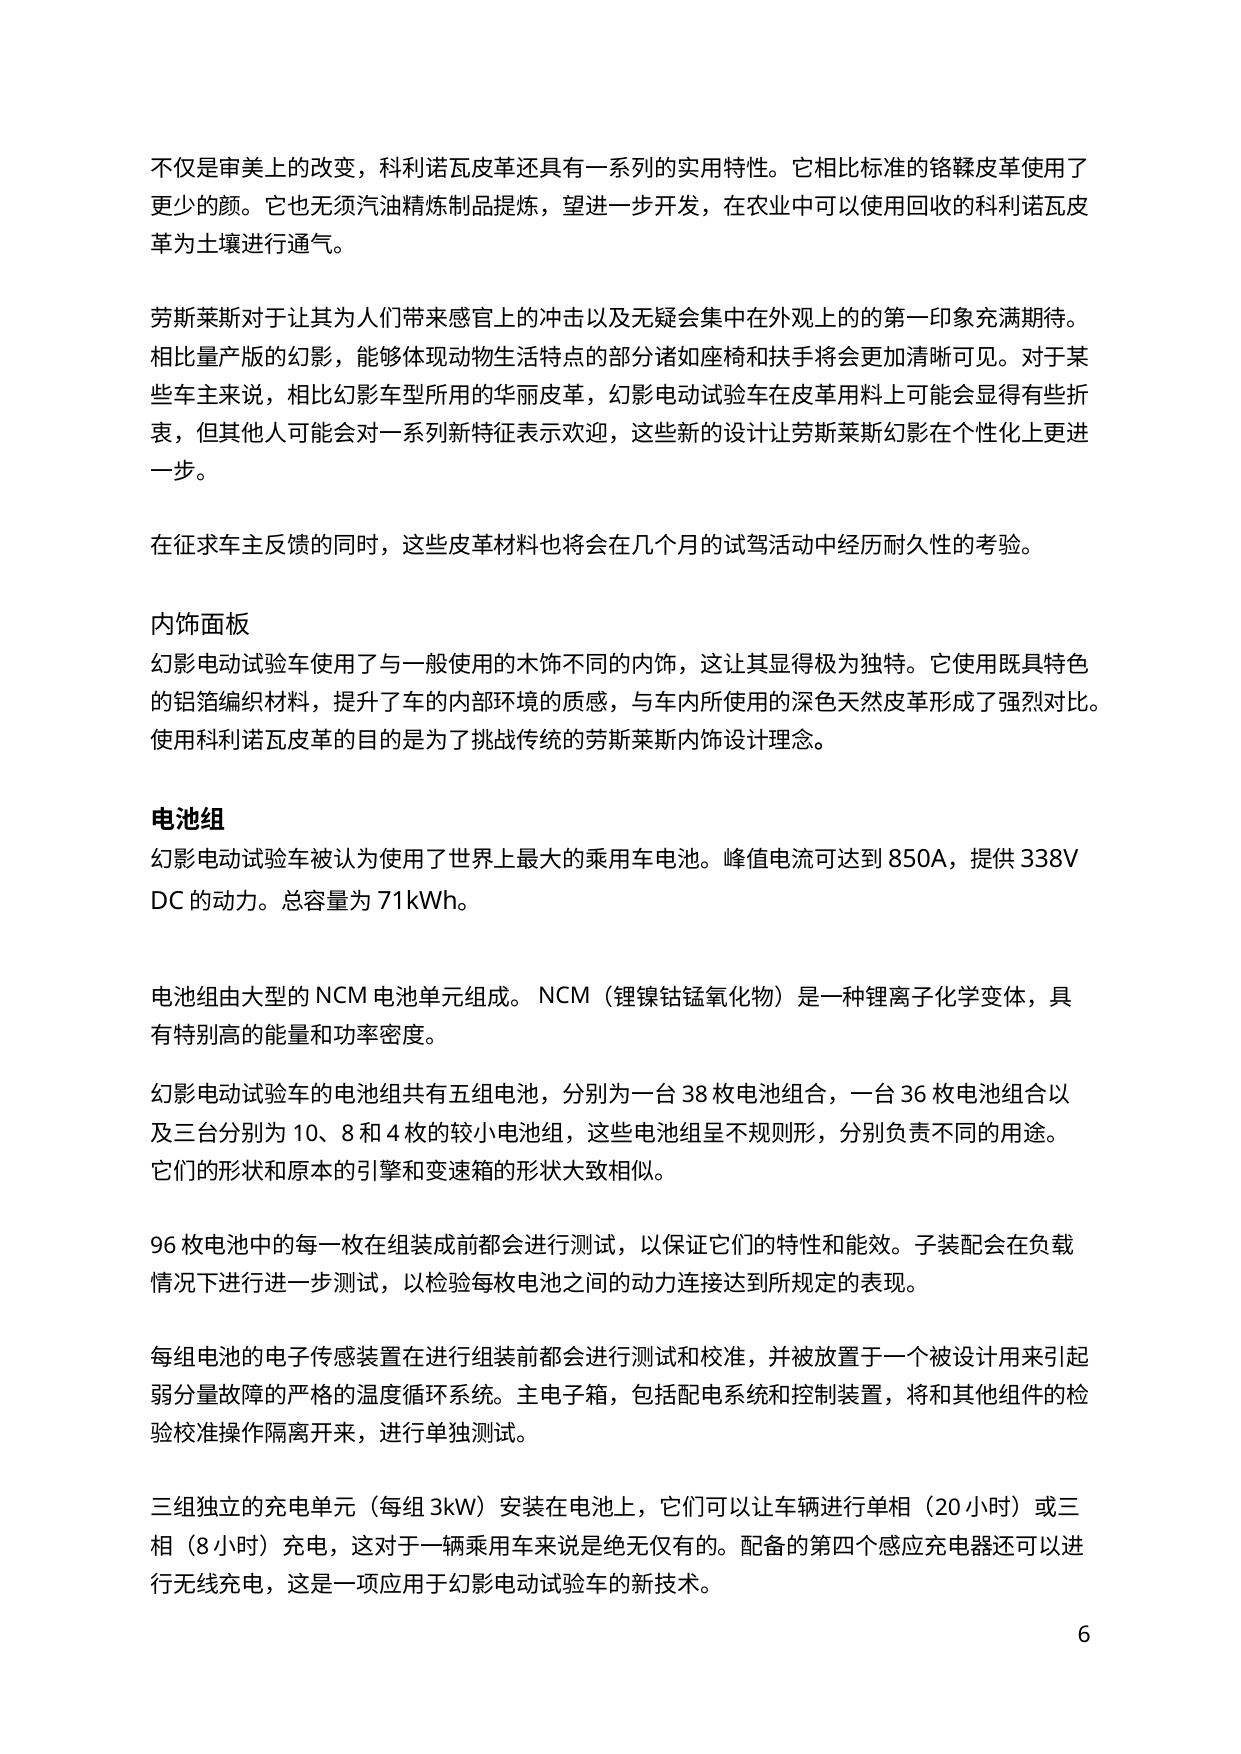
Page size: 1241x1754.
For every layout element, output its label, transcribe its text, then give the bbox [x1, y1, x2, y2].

text 劳斯莱斯对于让其为人们带来感官上的冲击以及无疑会集中在外观上的的第一印象充满期待。相比量产版的幻影，能够体现动物生活特点的部分诸如座椅和扶手将会更加清晰可见。对于某些车主来说，相比幻影车型所用的华丽皮革，幻影电动试验车在皮革用料上可能会显得有些折衷，但其他人可能会对一系列新特征表示欢迎，这些新的设计让劳斯莱斯幻影在个性化上更进一步。 [150, 300, 1090, 486]
text 幻影电动试验车使用了与一般使用的木饰不同的内饰，这让其显得极为独特。它使用既具特色的铝箔编织材料，提升了车的内部环境的质感，与车内所使用的深色天然皮革形成了强烈对比。使用科利诺瓦皮革的目的是为了挑战传统的劳斯莱斯内饰设计理念。 [150, 646, 1090, 755]
text 幻影电动试验车被认为使用了世界上最大的乘用车电池。峰值电流可达到850A，提供338V DC的动力。总容量为71kWh。 [150, 841, 1090, 917]
text 三组独立的充电单元（每组3kW）安装在电池上，它们可以让车辆进行单相（20小时）或三相（8小时）充电，这对于一辆乘用车来说是绝无仅有的。配备的第四个感应充电器还可以进行无线充电，这是一项应用于幻影电动试验车的新技术。 [150, 1489, 1090, 1599]
text 不仅是审美上的改变，科利诺瓦皮革还具有一系列的实用特性。它相比标准的铬鞣皮革使用了更少的颜。它也无须汽油精炼制品提炼，望进一步开发，在农业中可以使用回收的科利诺瓦皮革为土壤进行通气。 [150, 150, 1090, 259]
text 内饰面板 [150, 604, 1090, 640]
text 电池组由大型的NCM电池单元组成。 NCM（锂镍钴锰氧化物）是一种锂离子化学变体，具有特别高的能量和功率密度。 [150, 979, 1090, 1050]
text 电池组 [150, 799, 1090, 836]
text 在征求车主反馈的同时，这些皮革材料也将会在几个月的试驾活动中经历耐久性的考验。 [150, 527, 1090, 560]
text 每组电池的电子传感装置在进行组装前都会进行测试和校准，并被放置于一个被设计用来引起弱分量故障的严格的温度循环系统。主电子箱，包括配电系统和控制装置，将和其他组件的检验校准操作隔离开来，进行单独测试。 [150, 1339, 1090, 1448]
text 96枚电池中的每一枚在组装成前都会进行测试，以保证它们的特性和能效。子装配会在负载情况下进行进一步测试，以检验每枚电池之间的动力连接达到所规定的表现。 [150, 1227, 1090, 1298]
text 幻影电动试验车的电池组共有五组电池，分别为一台38枚电池组合，一台36 枚电池组合以及三台分别为10、8和4枚的较小电池组，这些电池组呈不规则形，分别负责不同的用途。它们的形状和原本的引擎和变速箱的形状大致相似。 [150, 1076, 1090, 1186]
